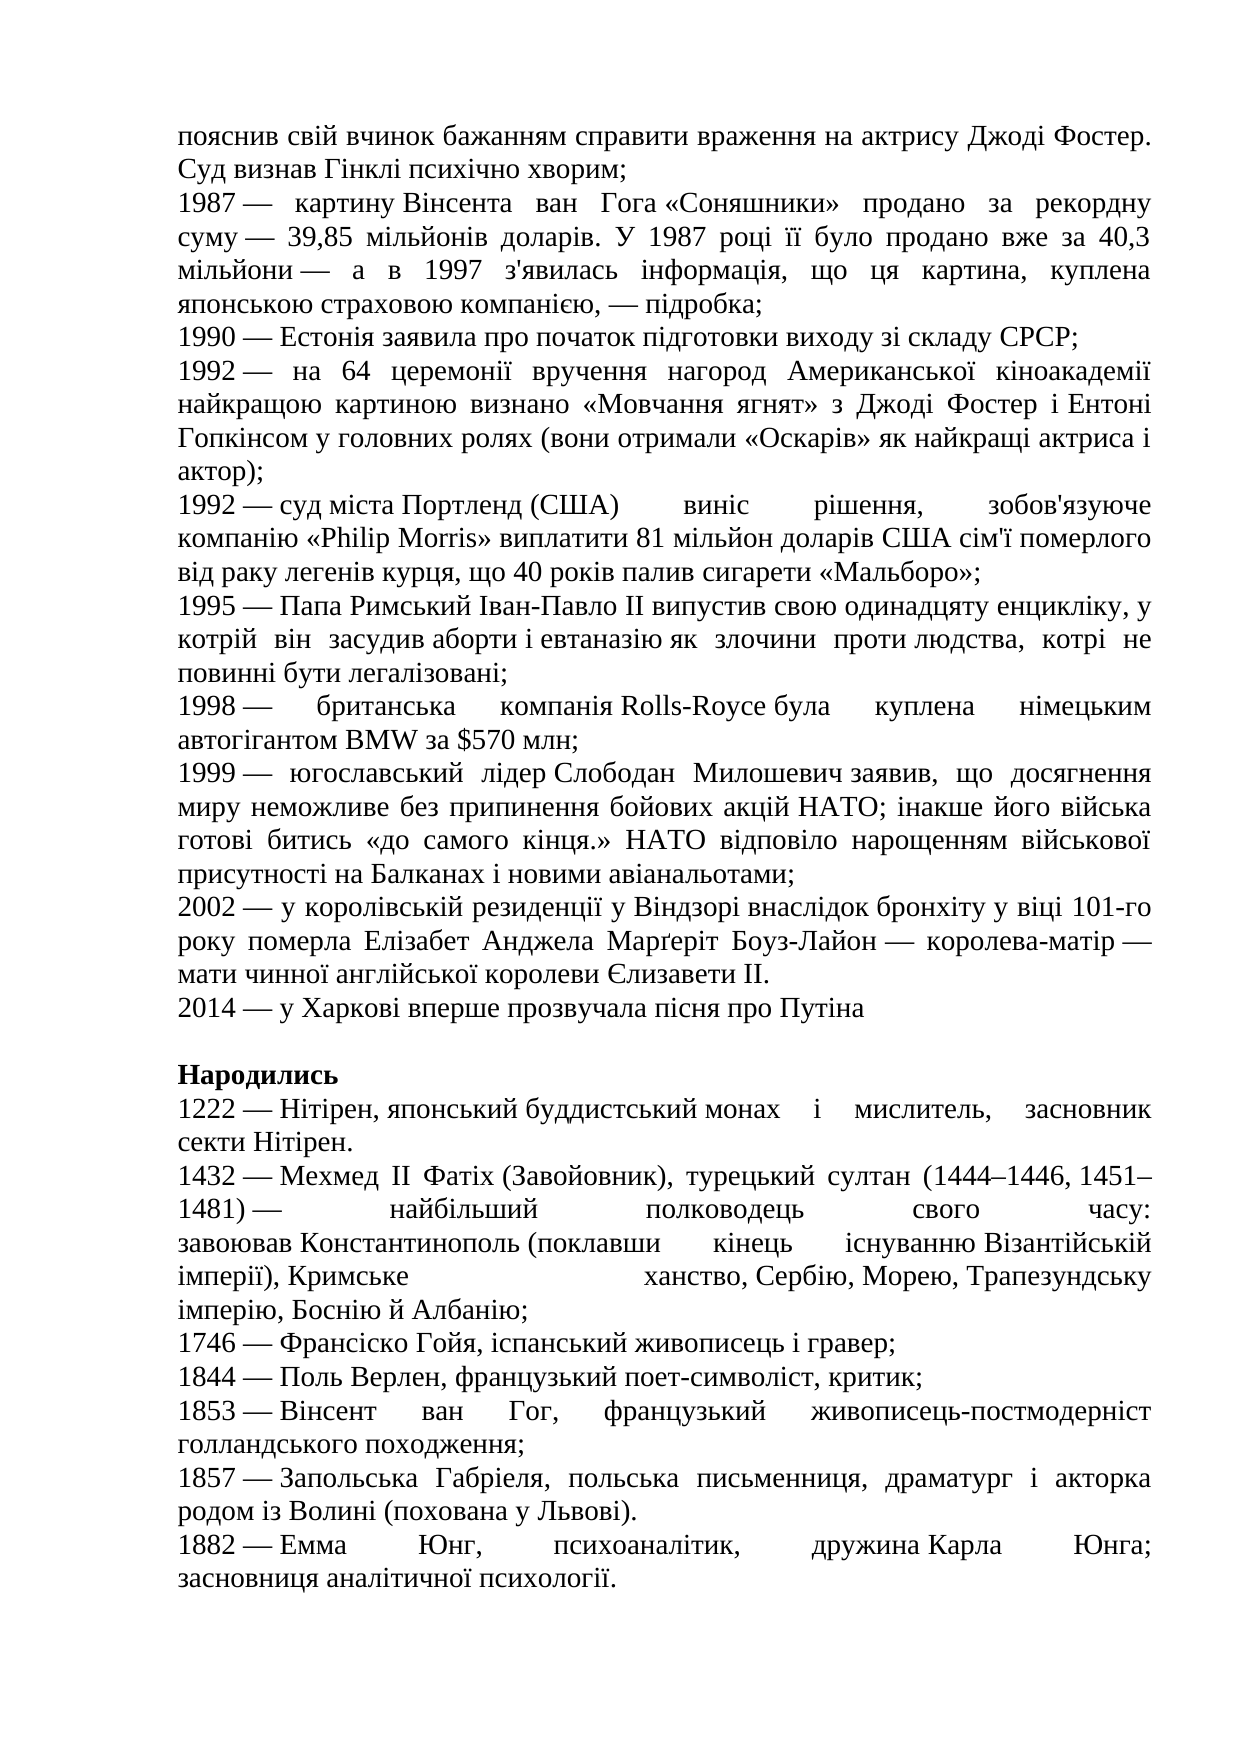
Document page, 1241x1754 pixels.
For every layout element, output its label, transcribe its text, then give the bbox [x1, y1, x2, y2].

text 1998 — британська компанія Rolls-Royce була куплена німецьким автогігантом BMW за $570 млн; [177, 688, 1152, 755]
text 1882 — Емма Юнг, психоаналітик, дружина Карла Юнга; засновниця аналітичної психології. [177, 1527, 1152, 1594]
text 2014 — у Харкові вперше прозвучала пісня про Путіна [177, 990, 1152, 1024]
text 1987 — картину Вінсента ван Гога «Соняшники» продано за рекордну суму — 39,85 мільйонів доларів. У 1987 році її було продано вже за 40,3 мільйони — а в 1997 з'явилась інформація, що ця картина, куплена японською страховою компанією, — підробка; [177, 185, 1152, 319]
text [177, 118, 1152, 185]
text 1995 — Папа Римський Іван-Павло II випустив свою одинадцяту енцикліку, у котрій він засудив аборти і евтаназію як злочини проти людства, котрі не повинні бути легалізовані; [177, 588, 1152, 688]
text 2002 — у королівській резиденції у Віндзорі внаслідок бронхіту у віці 101-го року померла Елізабет Анджела Марґеріт Боуз-Лайон — королева-матір — мати чинної англійської королеви Єлизавети II. [177, 889, 1152, 990]
text 1432 — Мехмед II Фатіх (Завойовник), турецький султан (1444–1446, 1451–1481) — найбільший полководець свого часу: завоював Константинополь (поклавши кінець існуванню Візантійській імперії), Кримське ханство, Сербію, Морею, Трапезундську імперію, Боснію й Албанію; [177, 1158, 1152, 1326]
text 1999 — югославський лідер Слободан Милошевич заявив, що досягнення миру неможливе без припинення бойових акцій НАТО; інакше його війська готові битись «до самого кінця.» НАТО відповіло нарощенням військової присутності на Балканах і новими авіанальотами; [177, 755, 1152, 889]
text 1990 — Естонія заявила про початок підготовки виходу зі складу СРСР; [177, 319, 1152, 353]
text 1992 — на 64 церемонії вручення нагород Американської кіноакадемії найкращою картиною визнано «Мовчання ягнят» з Джоді Фостер і Ентоні Гопкінсом у головних ролях (вони отримали «Оскарів» як найкращі актриса і актор); [177, 353, 1152, 487]
text Народились [177, 1057, 1152, 1091]
text 1853 — Вінсент ван Гог, французький живописець-постмодерніст голландського походження; [177, 1393, 1152, 1460]
text 1844 — Поль Верлен, французький поет-символіст, критик; [177, 1359, 1152, 1393]
text 1222 — Нітірен, японський буддистський монах і мислитель, засновник секти Нітірен. [177, 1091, 1152, 1158]
text 1746 — Франсіско Гойя, іспанський живописець і гравер; [177, 1326, 1152, 1359]
text 1992 — суд міста Портленд (США) виніс рішення, зобов'язуюче компанію «Philip Morris» виплатити 81 мільйон доларів США сім'ї померлого від раку легенів курця, що 40 років палив сигарети «Мальборо»; [177, 487, 1152, 588]
text 1857 — Запольська Габріеля, польська письменниця, драматург і акторка родом із Волині (похована у Львові). [177, 1460, 1152, 1527]
